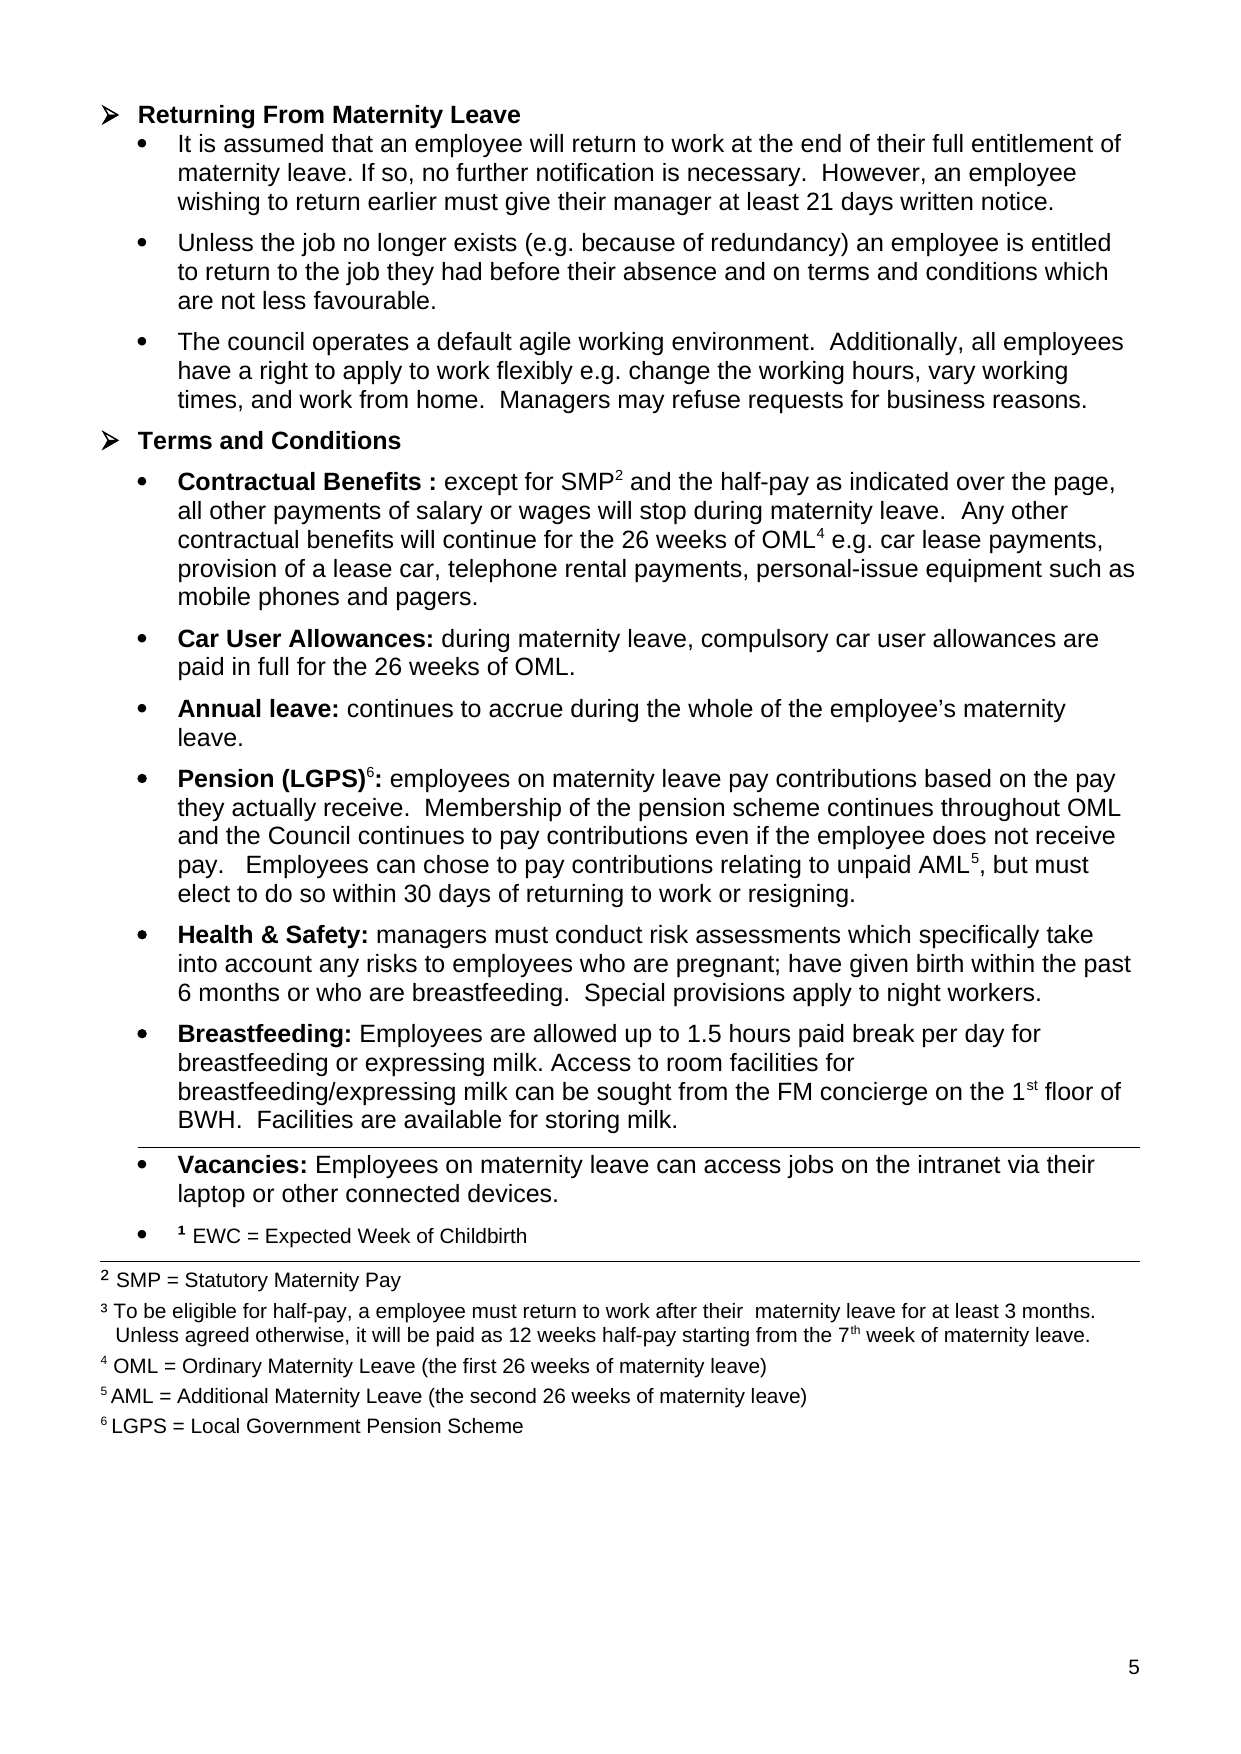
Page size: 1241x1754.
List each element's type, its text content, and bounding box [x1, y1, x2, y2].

list Vacancies: Employees on maternity leave can access jobs on the intranet via their laptop or other connected devices. [138, 1148, 1140, 1207]
list The council operates a default agile working environment. Additionally, all employees have a right to apply to work flexibly e.g. change the working hours, vary working times, and work from home. Managers may refuse requests for business reasons. [138, 327, 1140, 413]
list Terms and Conditions [100, 426, 1140, 455]
list Breastfeeding: Employees are allowed up to 1.5 hours paid break per day for breastfeeding or expressing milk. Access to room facilities for breastfeeding/expressing milk can be sought from the FM concierge on the 1st floor of BWH. Facilities are available for storing milk. [138, 1019, 1140, 1134]
text 5 AML = Additional Maternity Leave (the second 26 weeks of maternity leave) [100, 1384, 1140, 1408]
list ¹ EWC = Expected Week of Childbirth [138, 1217, 1140, 1249]
text 6 LGPS = Local Government Pension Scheme [100, 1414, 1140, 1438]
text ³ To be eligible for half-pay, a employee must return to work after their maternity leave for at least 3 months. Unless agreed otherwise, it will be paid as 12 weeks half-pay starting from the 7th week of maternity leave. [100, 1299, 1140, 1347]
list Health & Safety: managers must conduct risk assessments which specifically take into account any risks to employees who are pregnant; have given birth within the past 6 months or who are breastfeeding. Special provisions apply to night workers. [138, 920, 1140, 1006]
list Unless the job no longer exists (e.g. because of redundancy) an employee is entitled to return to the job they had before their absence and on terms and conditions which are not less favourable. [138, 228, 1140, 314]
list Pension (LGPS)6: employees on maternity leave pay contributions based on the pay they actually receive. Membership of the pension scheme continues throughout OML and the Council continues to pay contributions even if the employee does not receive pay. Employees can chose to pay contributions relating to unpaid AML5, but must elect to do so within 30 days of returning to work or resigning. [138, 764, 1140, 908]
list Contractual Benefits : except for SMP2 and the half-pay as indicated over the page, all other payments of salary or wages will stop during maternity leave. Any other contractual benefits will continue for the 26 weeks of OML4 e.g. car lease payments, provision of a lease car, telephone rental payments, personal-issue equipment such as mobile phones and pagers. [138, 467, 1140, 611]
list Car User Allowances: during maternity leave, compulsory car user allowances are paid in full for the 26 weeks of OML. [138, 623, 1140, 681]
list It is assumed that an employee will return to work at the end of their full entitlement of maternity leave. If so, no further notification is necessary. However, an employee wishing to return earlier must give their manager at least 21 days written notice. [138, 129, 1140, 216]
text ² SMP = Statutory Maternity Pay [100, 1262, 1140, 1293]
list Annual leave: continues to accrue during the whole of the employee’s maternity leave. [138, 694, 1140, 751]
list Returning From Maternity Leave [100, 100, 1140, 129]
text 4 OML = Ordinary Maternity Leave (the first 26 weeks of maternity leave) [100, 1353, 1140, 1377]
